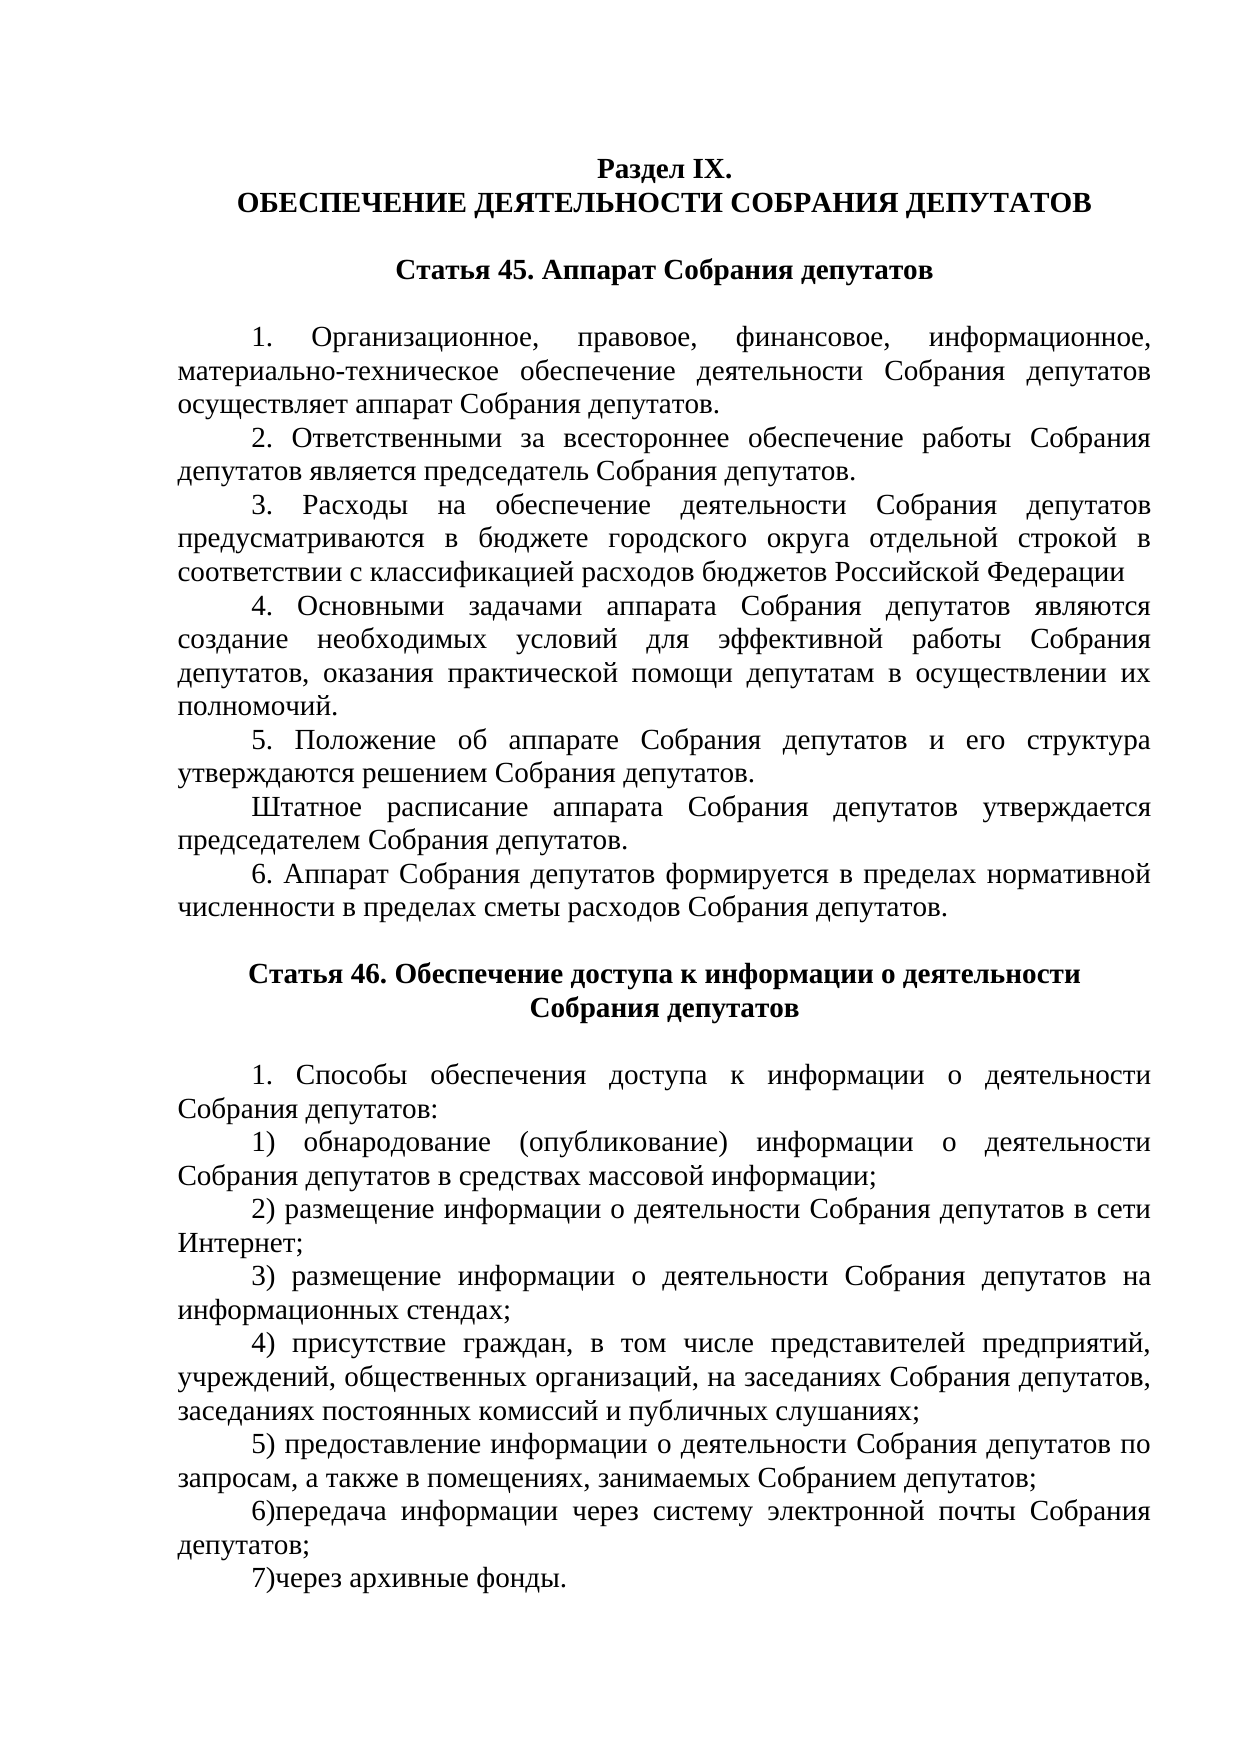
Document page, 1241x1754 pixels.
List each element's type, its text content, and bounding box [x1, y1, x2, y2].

text Раздел IX. [177, 152, 1152, 185]
text 2) размещение информации о деятельности Собрания депутатов в сети Интернет; [177, 1191, 1152, 1258]
text ОБЕСПЕЧЕНИЕ ДЕЯТЕЛЬНОСТИ СОБРАНИЯ ДЕПУТАТОВ [177, 185, 1152, 219]
text Собрания депутатов [177, 990, 1152, 1024]
text 5) предоставление информации о деятельности Собрания депутатов по запросам, а также в помещениях, занимаемых Собранием депутатов; [177, 1426, 1152, 1493]
text 5. Положение об аппарате Собрания депутатов и его структура утверждаются решением Собрания депутатов. [177, 722, 1152, 789]
text 1. Организационное, правовое, финансовое, информационное, материально-техническое обеспечение деятельности Собрания депутатов осуществляет аппарат Собрания депутатов. [177, 319, 1152, 420]
text 1. Способы обеспечения доступа к информации о деятельности Собрания депутатов: [177, 1057, 1152, 1124]
text 6)передача информации через систему электронной почты Собрания депутатов; [177, 1493, 1152, 1560]
text Статья 45. Аппарат Собрания депутатов [177, 252, 1152, 286]
text 2. Ответственными за всестороннее обеспечение работы Собрания депутатов является председатель Собрания депутатов. [177, 420, 1152, 487]
text 7)через архивные фонды. [177, 1560, 1152, 1594]
text Статья 46. Обеспечение доступа к информации о деятельности [177, 957, 1152, 990]
text Штатное расписание аппарата Собрания депутатов утверждается председателем Собрания депутатов. [177, 789, 1152, 856]
text 4. Основными задачами аппарата Собрания депутатов являются создание необходимых условий для эффективной работы Собрания депутатов, оказания практической помощи депутатам в осуществлении их полномочий. [177, 588, 1152, 722]
text 4) присутствие граждан, в том числе представителей предприятий, учреждений, общественных организаций, на заседаниях Собрания депутатов, заседаниях постоянных комиссий и публичных слушаниях; [177, 1326, 1152, 1426]
text 3) размещение информации о деятельности Собрания депутатов на информационных стендах; [177, 1258, 1152, 1326]
text 6. Аппарат Собрания депутатов формируется в пределах нормативной численности в пределах сметы расходов Собрания депутатов. [177, 856, 1152, 923]
text 3. Расходы на обеспечение деятельности Собрания депутатов предусматриваются в бюджете городского округа отдельной строкой в соответствии с классификацией расходов бюджетов Российской Федерации [177, 487, 1152, 588]
text 1) обнародование (опубликование) информации о деятельности Собрания депутатов в средствах массовой информации; [177, 1124, 1152, 1191]
